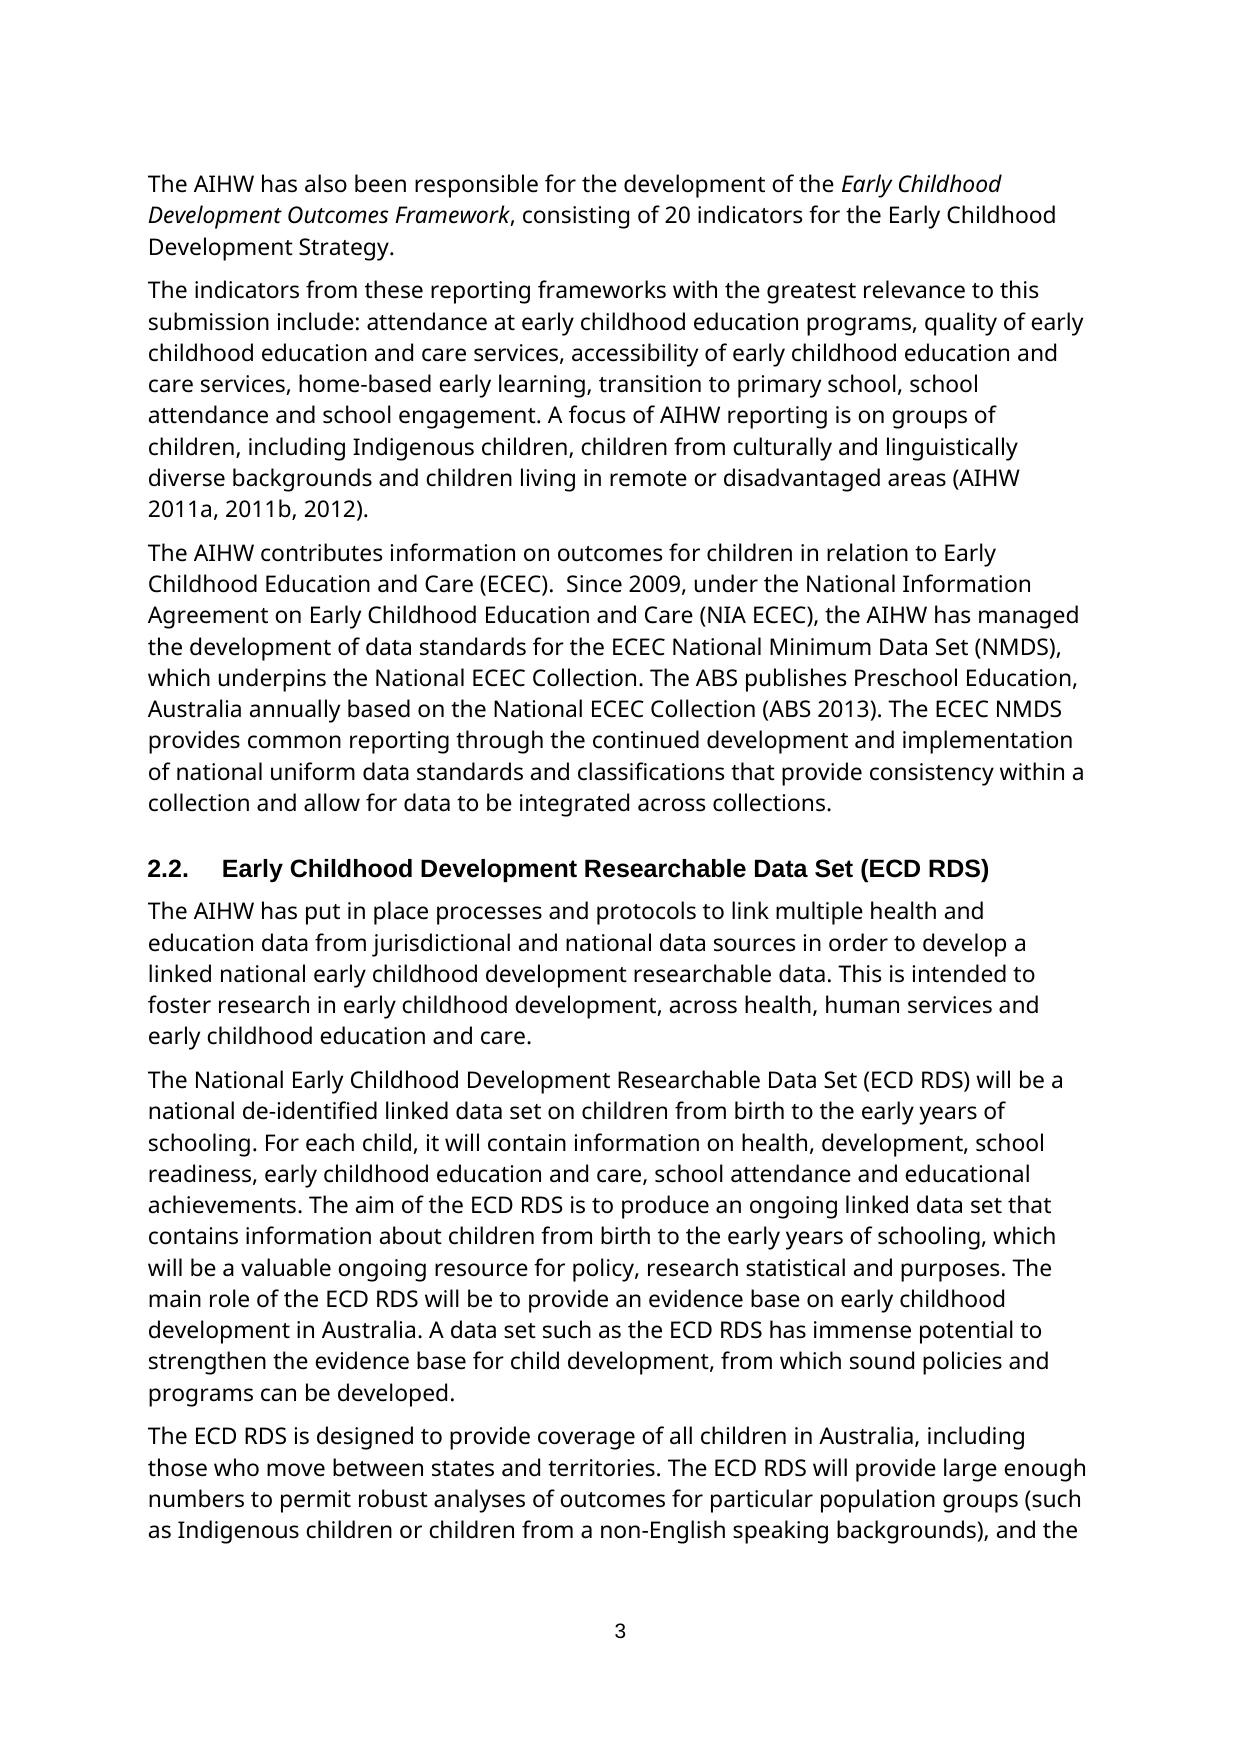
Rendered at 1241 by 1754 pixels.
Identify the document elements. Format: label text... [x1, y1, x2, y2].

text The AIHW has also been responsible for the development of the Early Childhood Development Outcomes Framework, consisting of 20 indicators for the Early Childhood Development Strategy. [148, 168, 1092, 262]
text The AIHW contributes information on outcomes for children in relation to Early Childhood Education and Care (ECEC). Since 2009, under the National Information Agreement on Early Childhood Education and Care (NIA ECEC), the AIHW has managed the development of data standards for the ECEC National Minimum Data Set (NMDS), which underpins the National ECEC Collection. The ABS publishes Preschool Education, Australia annually based on the National ECEC Collection (ABS 2013). The ECEC NMDS provides common reporting through the continued development and implementation of national uniform data standards and classifications that provide consistency within a collection and allow for data to be integrated across collections. [148, 537, 1092, 818]
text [148, 1420, 1092, 1545]
text The indicators from these reporting frameworks with the greatest relevance to this submission include: attendance at early childhood education programs, quality of early childhood education and care services, accessibility of early childhood education and care services, home-based early learning, transition to primary school, school attendance and school engagement. A focus of AIHW reporting is on groups of children, including Indigenous children, children from culturally and linguistically diverse backgrounds and children living in remote or disadvantaged areas (AIHW 2011a, 2011b, 2012). [148, 274, 1092, 524]
text The National Early Childhood Development Researchable Data Set (ECD RDS) will be a national de-identified linked data set on children from birth to the early years of schooling. For each child, it will contain information on health, development, school readiness, early childhood education and care, school attendance and educational achievements. The aim of the ECD RDS is to produce an ongoing linked data set that contains information about children from birth to the early years of schooling, which will be a valuable ongoing resource for policy, research statistical and purposes. The main role of the ECD RDS will be to provide an evidence base on early childhood development in Australia. A data set such as the ECD RDS has immense potential to strengthen the evidence base for child development, from which sound policies and programs can be developed. [148, 1064, 1092, 1408]
subtitle Early Childhood Development Researchable Data Set (ECD RDS) [147, 849, 1092, 883]
text The AIHW has put in place processes and protocols to link multiple health and education data from jurisdictional and national data sources in order to develop a linked national early childhood development researchable data. This is intended to foster research in early childhood development, across health, human services and early childhood education and care. [148, 895, 1092, 1051]
